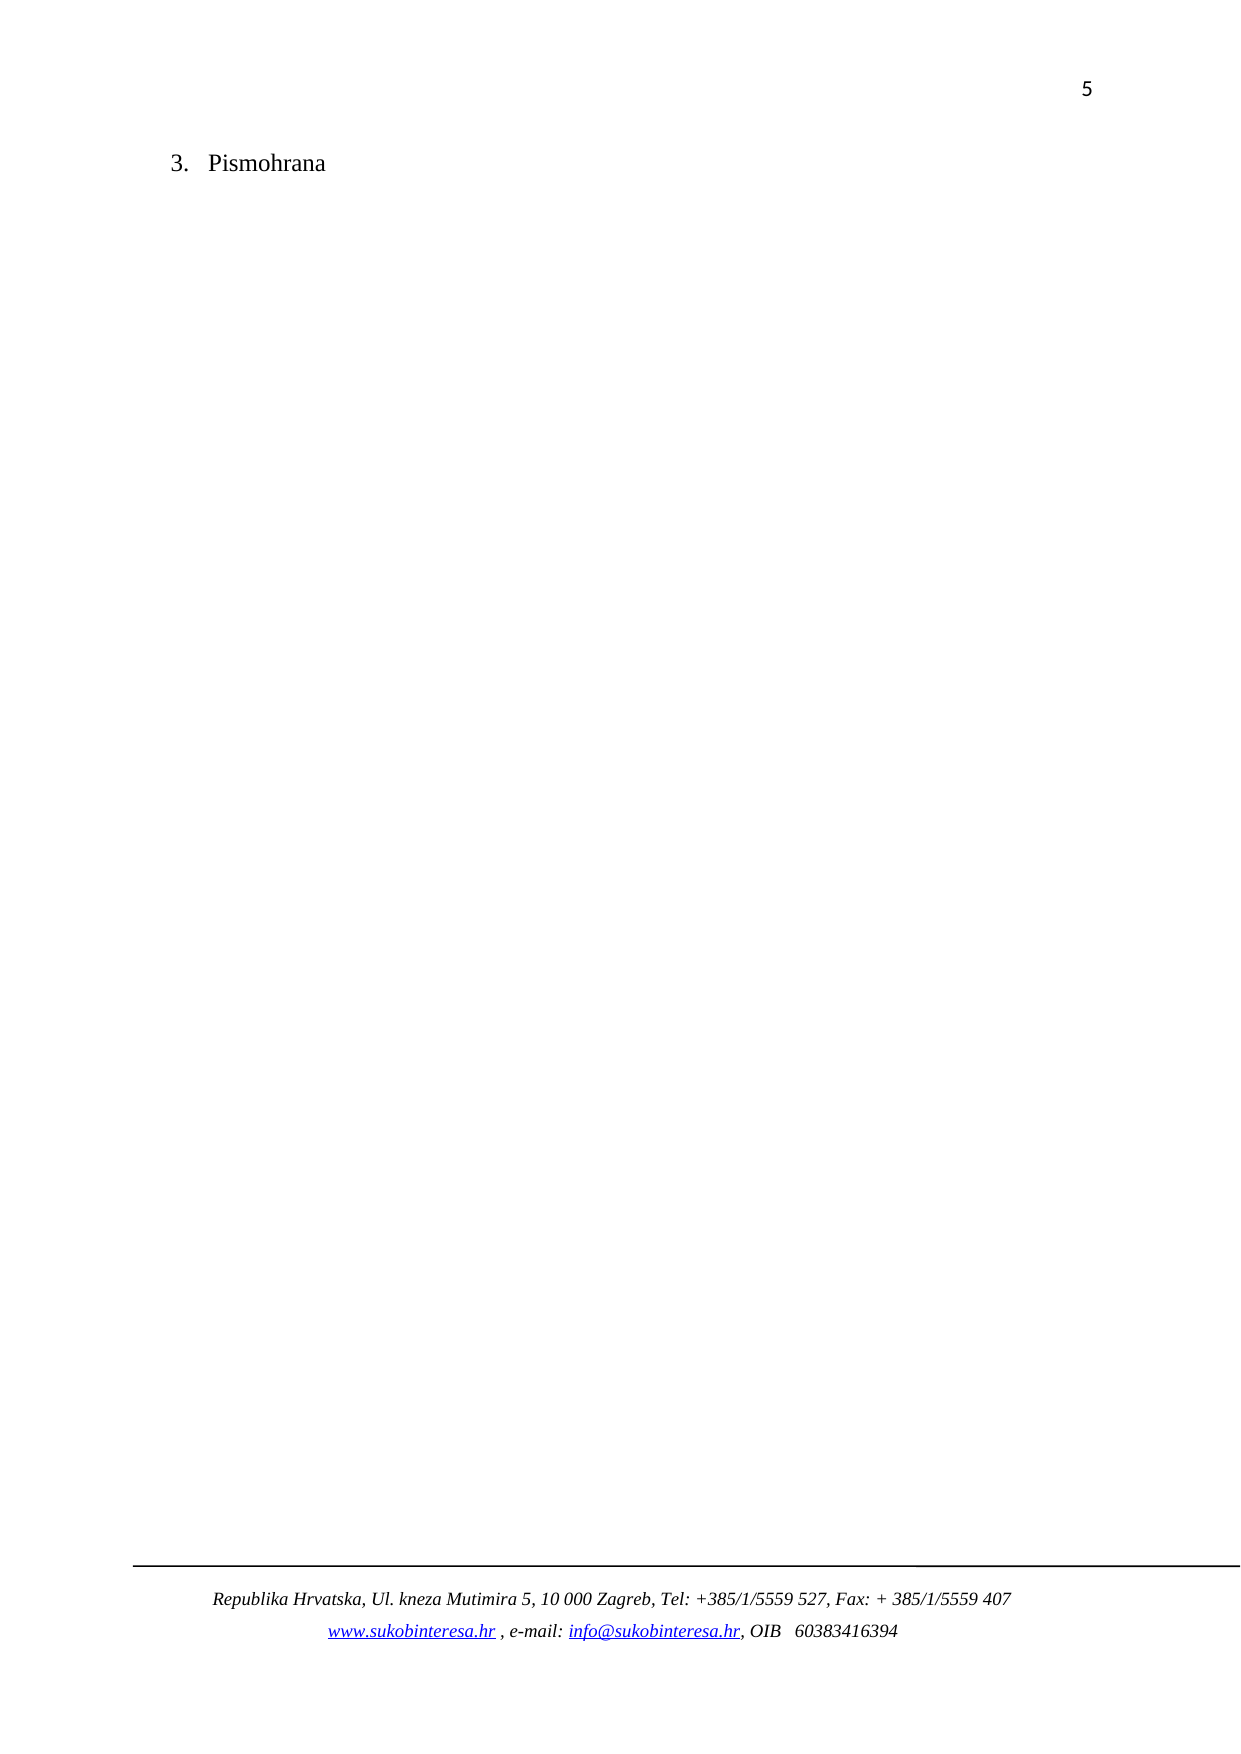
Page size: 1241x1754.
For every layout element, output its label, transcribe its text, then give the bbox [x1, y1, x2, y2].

list Pismohrana [170, 148, 1092, 176]
